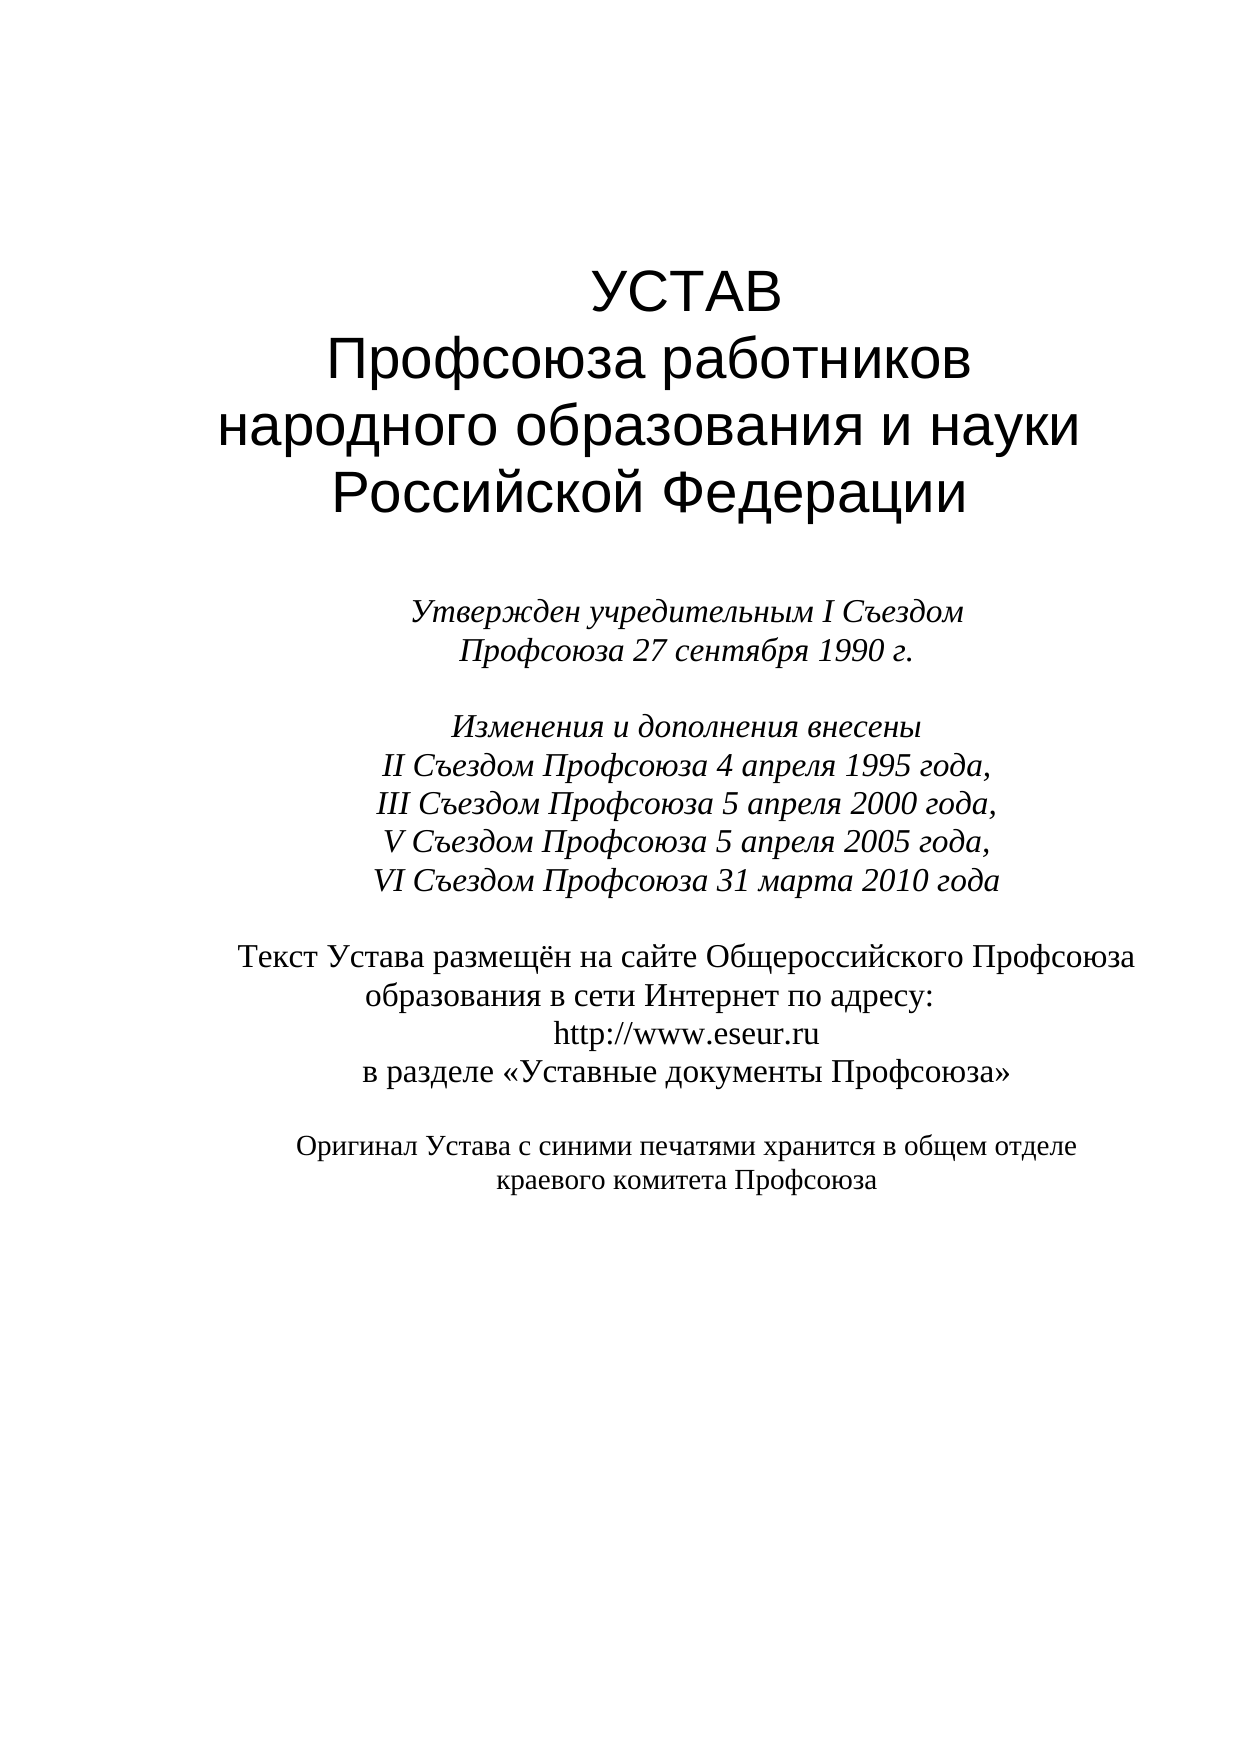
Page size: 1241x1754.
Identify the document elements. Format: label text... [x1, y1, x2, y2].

text Профсоюза 27 сентября 1990 г. [118, 630, 1181, 668]
text Оригинал Устава с синими печатями хранится в общем отделе [118, 1128, 1181, 1162]
text Изменения и дополнения внесены [118, 707, 1181, 745]
text V Съездом Профсоюза 5 апреля 2005 года, [118, 822, 1181, 860]
text Утвержден учредительным I Съездом [118, 592, 1181, 630]
text III Съездом Профсоюза 5 апреля 2000 года, [118, 783, 1181, 822]
text Текст Устава размещён на сайте Общероссийского Профсоюза образования в сети Интернет по адресу: [118, 937, 1181, 1013]
text Профсоюза работников [118, 323, 1181, 391]
text краевого комитета Профсоюза [118, 1162, 1181, 1196]
text УСТАВ [118, 256, 1181, 323]
text II Съездом Профсоюза 4 апреля 1995 года, [118, 745, 1181, 783]
text народного образования и науки Российской Федерации [118, 391, 1181, 525]
text http://www.eseur.ru [118, 1013, 1181, 1052]
text в разделе «Уставные документы Профсоюза» [118, 1052, 1181, 1090]
text VI Съездом Профсоюза 31 марта 2010 года [118, 860, 1181, 898]
